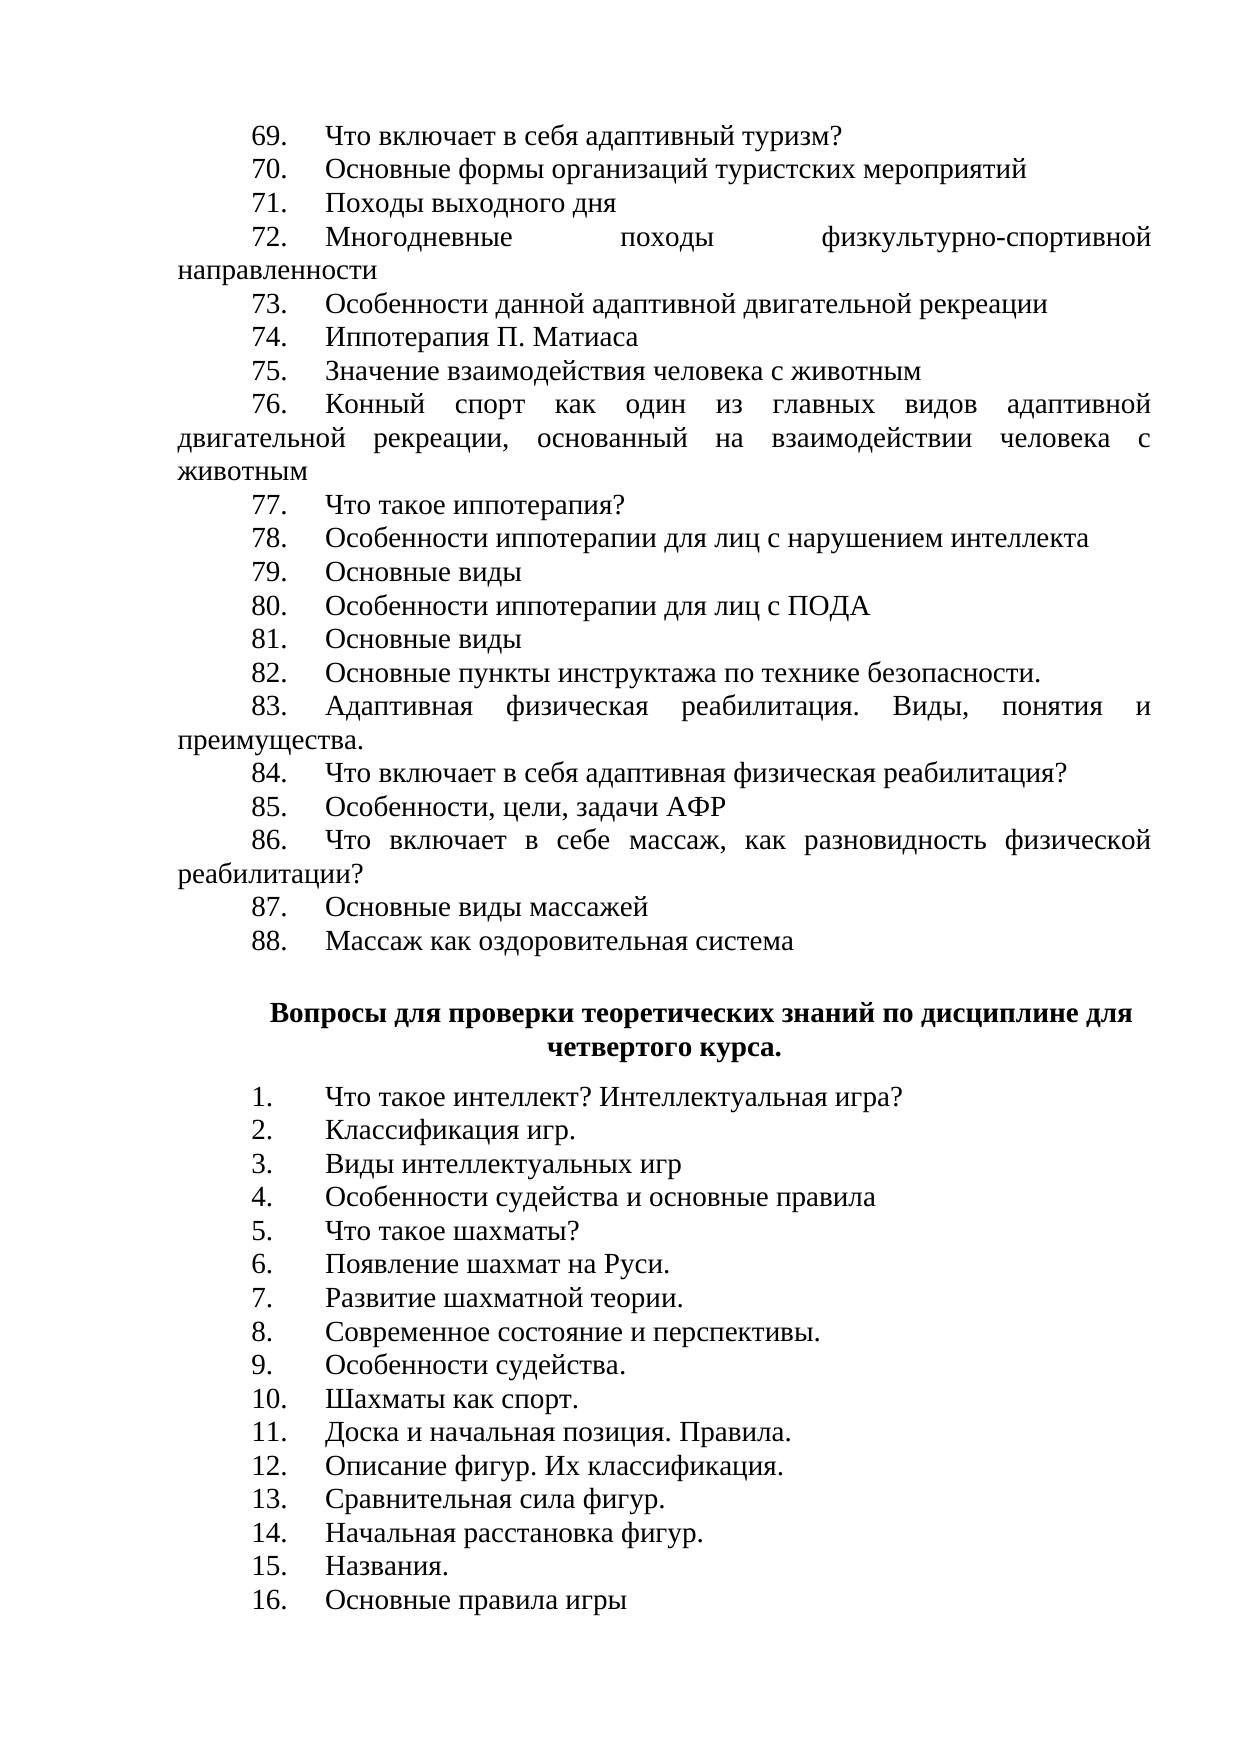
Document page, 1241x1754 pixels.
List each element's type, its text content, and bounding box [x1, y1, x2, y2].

list Развитие шахматной теории. [177, 1280, 1152, 1314]
list Массаж как оздоровительная система [177, 923, 1152, 957]
list Появление шахмат на Руси. [177, 1247, 1152, 1280]
list Походы выходного дня [177, 185, 1152, 219]
list Основные правила игры [177, 1582, 1152, 1616]
list Описание фигур. Их классификация. [177, 1448, 1152, 1481]
list Доска и начальная позиция. Правила. [177, 1414, 1152, 1448]
list Начальная расстановка фигур. [177, 1515, 1152, 1548]
list Основные формы организаций туристских мероприятий [177, 152, 1152, 185]
list Что такое иппотерапия? [177, 487, 1152, 521]
list Что включает в себя адаптивный туризм? [177, 118, 1152, 152]
list Основные виды [177, 554, 1152, 588]
list Названия. [177, 1548, 1152, 1582]
list Что такое интеллект? Интеллектуальная игра? [177, 1079, 1152, 1112]
list Что такое шахматы? [177, 1213, 1152, 1247]
list Что включает в себя адаптивная физическая реабилитация? [177, 755, 1152, 789]
text Вопросы для проверки теоретических знаний по дисциплине для четвертого курса. [177, 995, 1152, 1062]
list Особенности иппотерапии для лиц с нарушением интеллекта [177, 521, 1152, 554]
list Основные виды [177, 621, 1152, 655]
list Основные пункты инструктажа по технике безопасности. [177, 655, 1152, 688]
list Многодневные походы физкультурно-спортивной направленности [177, 219, 1152, 286]
list Особенности судейства и основные правила [177, 1179, 1152, 1213]
list Особенности данной адаптивной двигательной рекреации [177, 286, 1152, 319]
list Адаптивная физическая реабилитация. Виды, понятия и преимущества. [177, 688, 1152, 755]
list Современное состояние и перспективы. [177, 1314, 1152, 1347]
list Основные виды массажей [177, 889, 1152, 923]
list Виды интеллектуальных игр [177, 1146, 1152, 1179]
list Иппотерапия П. Матиаса [177, 319, 1152, 353]
list Значение взаимодействия человека с животным [177, 353, 1152, 386]
list Особенности, цели, задачи АФР [177, 789, 1152, 822]
list Конный спорт как один из главных видов адаптивной двигательной рекреации, основанный на взаимодействии человека с животным [177, 386, 1152, 487]
list Шахматы как спорт. [177, 1381, 1152, 1414]
list Классификация игр. [177, 1112, 1152, 1146]
list Особенности иппотерапии для лиц с ПОДА [177, 588, 1152, 621]
list Особенности судейства. [177, 1347, 1152, 1381]
list Сравнительная сила фигур. [177, 1481, 1152, 1515]
list Что включает в себе массаж, как разновидность физической реабилитации? [177, 822, 1152, 889]
